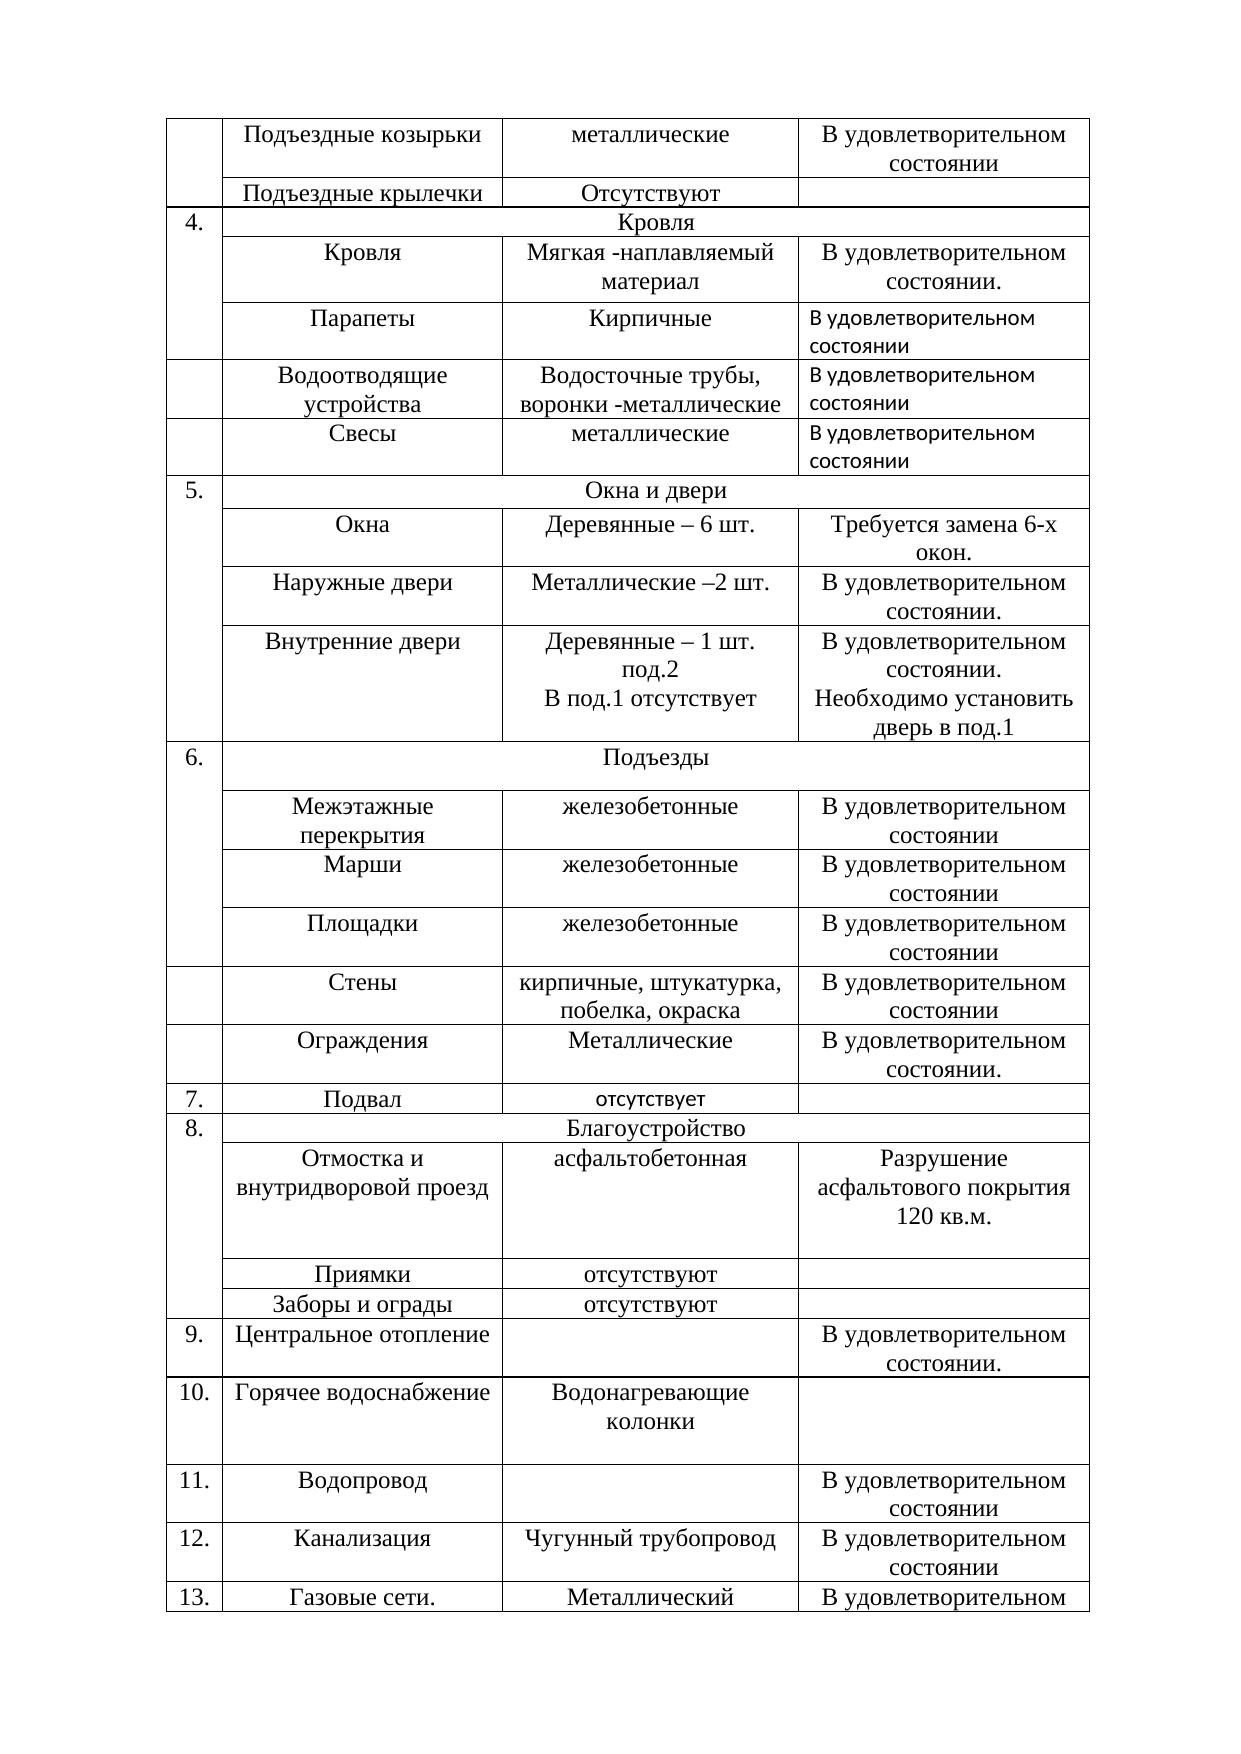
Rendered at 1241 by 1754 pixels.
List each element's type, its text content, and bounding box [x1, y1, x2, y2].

table_cell 13. [167, 1582, 222, 1611]
table_cell Водонагревающие колонки [503, 1378, 798, 1464]
table_cell Водопровод [223, 1465, 502, 1522]
table_cell 12. [167, 1523, 222, 1581]
table_cell Наружные двери [223, 567, 502, 625]
table_cell Кровля [223, 208, 1089, 236]
table_cell В удовлетворительном состоянии [799, 791, 1089, 848]
table_cell кирпичные, штукатурка, побелка, окраска [503, 967, 798, 1024]
table_cell Канализация [223, 1523, 502, 1581]
table_cell Отсутствуют [503, 178, 798, 206]
table_cell [799, 1378, 1089, 1464]
table_cell Водосточные трубы, воронки -металлические [503, 360, 798, 417]
table_cell Свесы [223, 419, 502, 474]
table_cell железобетонные [503, 908, 798, 966]
table_cell Кровля [223, 237, 502, 302]
table_cell 5. [167, 476, 222, 741]
table_cell Марши [223, 850, 502, 907]
table_cell В удовлетворительном состоянии [799, 1523, 1089, 1581]
table_cell Внутренние двери [223, 626, 502, 741]
table_cell В удовлетворительном состоянии. [799, 237, 1089, 302]
table_cell отсутствует [503, 1084, 798, 1112]
table_cell В удовлетворительном состоянии [799, 1465, 1089, 1522]
table_cell В удовлетворительном состоянии. Необходимо установить дверь в под.1 [799, 626, 1089, 741]
table_cell В удовлетворительном состоянии [799, 908, 1089, 966]
table_cell 6. [167, 742, 222, 966]
table_cell Площадки [223, 908, 502, 966]
table_cell железобетонные [503, 791, 798, 848]
table_cell отсутствуют [503, 1289, 798, 1318]
table_cell В удовлетворительном состоянии [799, 419, 1089, 474]
table_cell Ограждения [223, 1025, 502, 1083]
table_cell 11. [167, 1465, 222, 1522]
table_cell [167, 1025, 222, 1083]
table_cell [799, 1289, 1089, 1318]
table_cell Отмостка и внутридворовой проезд [223, 1143, 502, 1258]
table_cell 10. [167, 1378, 222, 1464]
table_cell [503, 1582, 798, 1611]
table_cell Приямки [223, 1259, 502, 1288]
table_cell Окна и двери [223, 476, 1089, 508]
table_cell Металлические [503, 1025, 798, 1083]
table_cell металлические [503, 119, 798, 177]
table_cell Горячее водоснабжение [223, 1378, 502, 1464]
table_cell В удовлетворительном состоянии. [799, 1319, 1089, 1376]
table_cell [167, 967, 222, 1024]
table_cell В удовлетворительном состоянии [799, 850, 1089, 907]
table_cell Водоотводящие устройства [223, 360, 502, 417]
table_cell Подвал [223, 1084, 502, 1112]
table_cell Подъездные крылечки [223, 178, 502, 206]
table_cell Окна [223, 509, 502, 566]
table_cell 8. [167, 1114, 222, 1318]
table_cell В удовлетворительном состоянии [799, 360, 1089, 417]
table_cell Центральное отопление [223, 1319, 502, 1376]
table_cell В удовлетворительном состоянии [799, 967, 1089, 1024]
table_cell Подъезды [223, 742, 1089, 790]
table_cell В удовлетворительном состоянии [799, 303, 1089, 359]
table_cell [799, 1259, 1089, 1288]
table_cell железобетонные [503, 850, 798, 907]
table_cell Требуется замена 6-х окон. [799, 509, 1089, 566]
table_cell 4. [167, 208, 222, 359]
table_cell Благоустройство [223, 1114, 1089, 1142]
table_cell асфальтобетонная [503, 1143, 798, 1258]
table_cell Металлические –2 шт. [503, 567, 798, 625]
table_cell Деревянные – 1 шт. под.2 В под.1 отсутствует [503, 626, 798, 741]
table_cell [799, 1582, 1089, 1611]
table_cell Заборы и ограды [223, 1289, 502, 1318]
table_cell металлические [503, 419, 798, 474]
table_cell [167, 419, 222, 474]
table_cell Чугунный трубопровод [503, 1523, 798, 1581]
table_cell В удовлетворительном состоянии. [799, 1025, 1089, 1083]
table_cell Газовые сети. [223, 1582, 502, 1611]
table_cell 7. [167, 1084, 222, 1112]
table_cell [167, 360, 222, 417]
table_cell [799, 1084, 1089, 1112]
table_cell отсутствуют [503, 1259, 798, 1288]
table_cell Мягкая -наплавляемый материал [503, 237, 798, 302]
table_cell [503, 1319, 798, 1376]
table_cell Подъездные козырьки [223, 119, 502, 177]
table_cell Разрушение асфальтового покрытия 120 кв.м. [799, 1143, 1089, 1258]
table_cell Кирпичные [503, 303, 798, 359]
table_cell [799, 119, 1089, 177]
table_cell Стены [223, 967, 502, 1024]
table_cell В удовлетворительном состоянии. [799, 567, 1089, 625]
table_cell [799, 178, 1089, 206]
table_cell 9. [167, 1319, 222, 1376]
table_cell Межэтажные перекрытия [223, 791, 502, 848]
table_cell Парапеты [223, 303, 502, 359]
table_cell [503, 1465, 798, 1522]
table_cell Деревянные – 6 шт. [503, 509, 798, 566]
